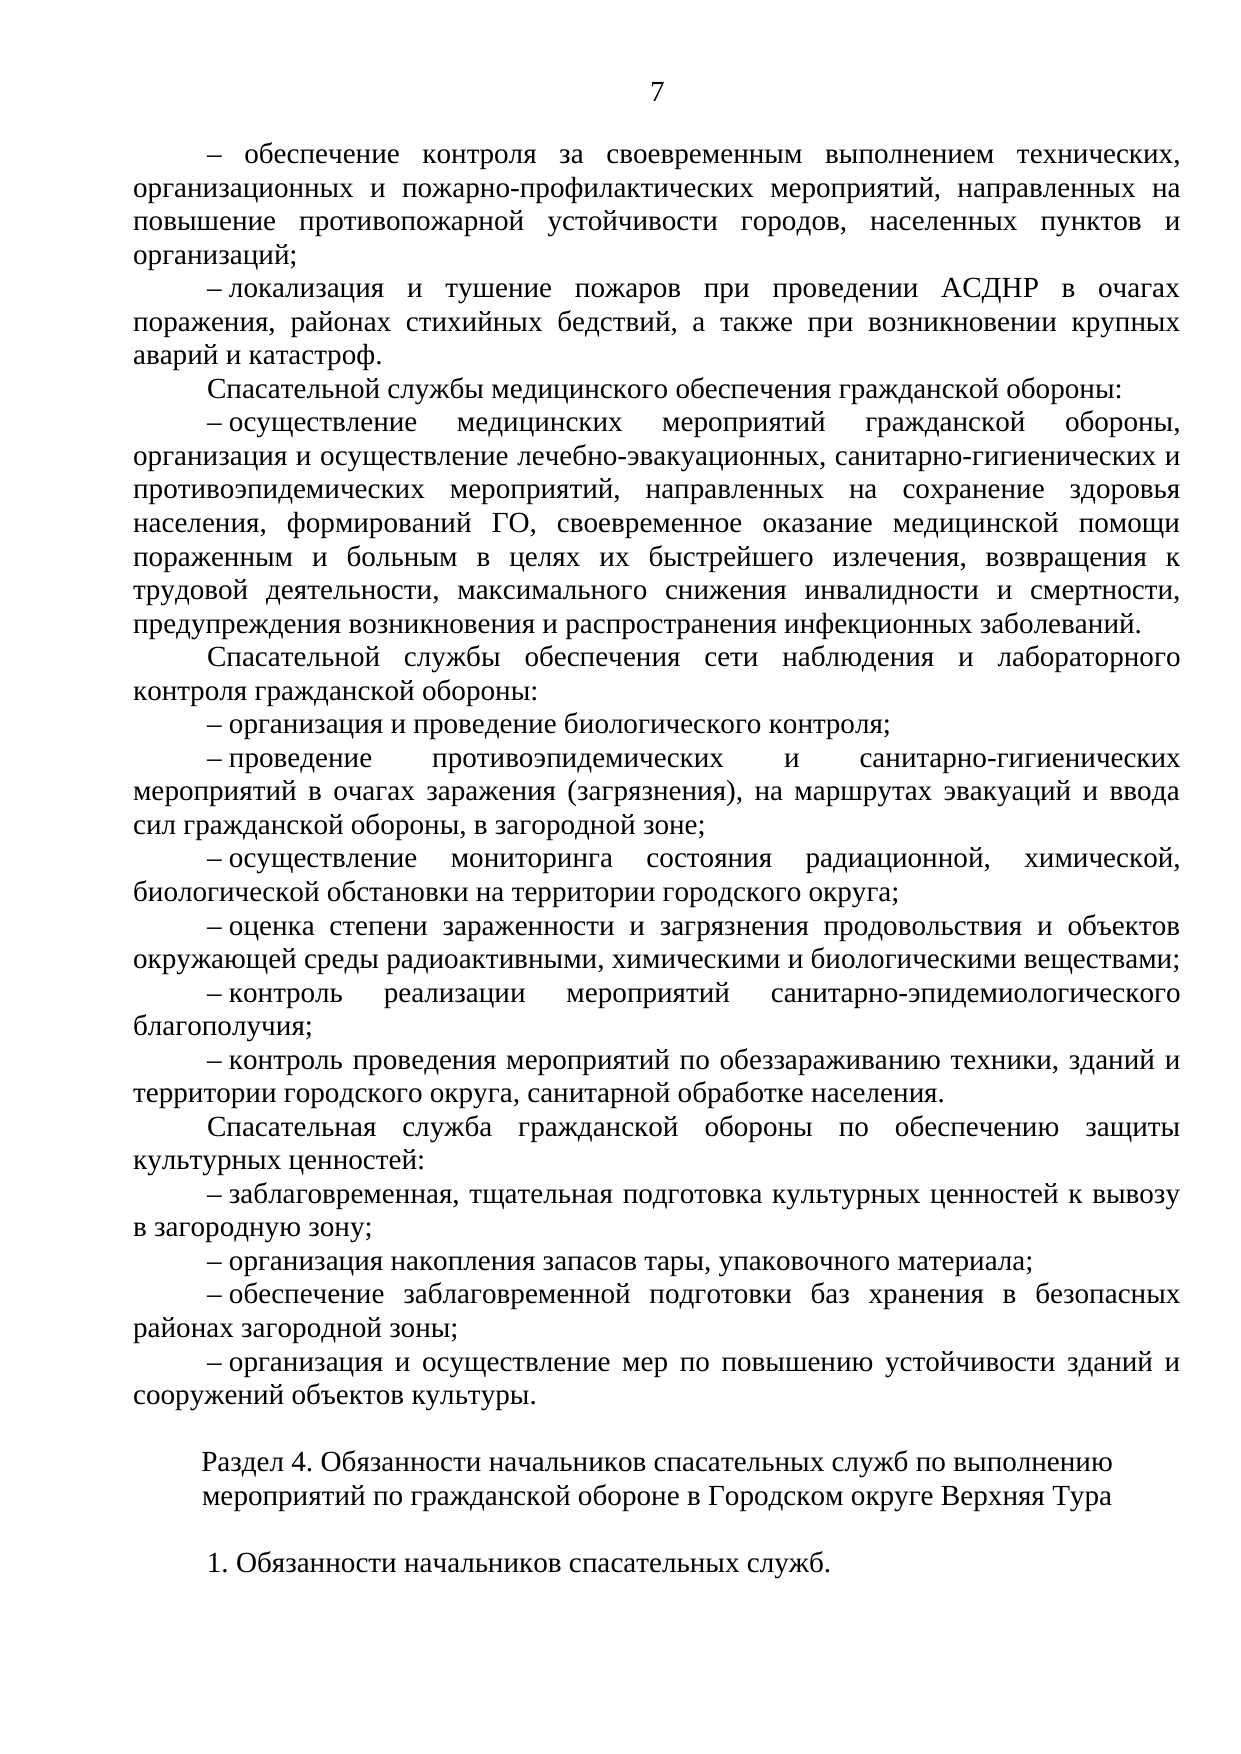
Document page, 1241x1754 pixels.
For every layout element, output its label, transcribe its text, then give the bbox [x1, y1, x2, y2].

text – локализация и тушение пожаров при проведении АСДНР в очагах поражения, районах стихийных бедствий, а также при возникновении крупных аварий и катастроф. [133, 270, 1181, 371]
text Спасательной службы медицинского обеспечения гражданской обороны: [133, 371, 1181, 404]
text – организация и осуществление мер по повышению устойчивости зданий и сооружений объектов культуры. [133, 1344, 1181, 1411]
text – контроль реализации мероприятий санитарно-эпидемиологического благополучия; [133, 975, 1181, 1042]
text Спасательной службы обеспечения сети наблюдения и лабораторного контроля гражданской обороны: [133, 639, 1181, 706]
text – обеспечение контроля за своевременным выполнением технических, организационных и пожарно-профилактических мероприятий, направленных на повышение противопожарной устойчивости городов, населенных пунктов и организаций; [133, 136, 1181, 270]
text – осуществление медицинских мероприятий гражданской обороны, организация и осуществление лечебно-эвакуационных, санитарно-гигиенических и противоэпидемических мероприятий, направленных на сохранение здоровья населения, формирований ГО, своевременное оказание медицинской помощи пораженным и больным в целях их быстрейшего излечения, возвращения к трудовой деятельности, максимального снижения инвалидности и смертности, предупреждения возникновения и распространения инфекционных заболеваний. [133, 404, 1181, 639]
text – оценка степени зараженности и загрязнения продовольствия и объектов окружающей среды радиоактивными, химическими и биологическими веществами; [133, 908, 1181, 975]
text 1. Обязанности начальников спасательных служб. [133, 1545, 1181, 1578]
text – контроль проведения мероприятий по обеззараживанию техники, зданий и территории городского округа, санитарной обработке населения. [133, 1042, 1181, 1109]
text – заблаговременная, тщательная подготовка культурных ценностей к вывозу в загородную зону; [133, 1176, 1181, 1243]
text – осуществление мониторинга состояния радиационной, химической, биологической обстановки на территории городского округа; [133, 841, 1181, 908]
text – организация и проведение биологического контроля; [133, 706, 1181, 740]
text – обеспечение заблаговременной подготовки баз хранения в безопасных районах загородной зоны; [133, 1277, 1181, 1344]
text – проведение противоэпидемических и санитарно-гигиенических мероприятий в очагах заражения (загрязнения), на маршрутах эвакуаций и ввода сил гражданской обороны, в загородной зоне; [133, 740, 1181, 841]
text Раздел 4. Обязанности начальников спасательных служб по выполнению мероприятий по гражданской обороне в Городском округе Верхняя Тура [133, 1444, 1181, 1511]
text – организация накопления запасов тары, упаковочного материала; [133, 1243, 1181, 1277]
text Спасательная служба гражданской обороны по обеспечению защиты культурных ценностей: [133, 1109, 1181, 1176]
